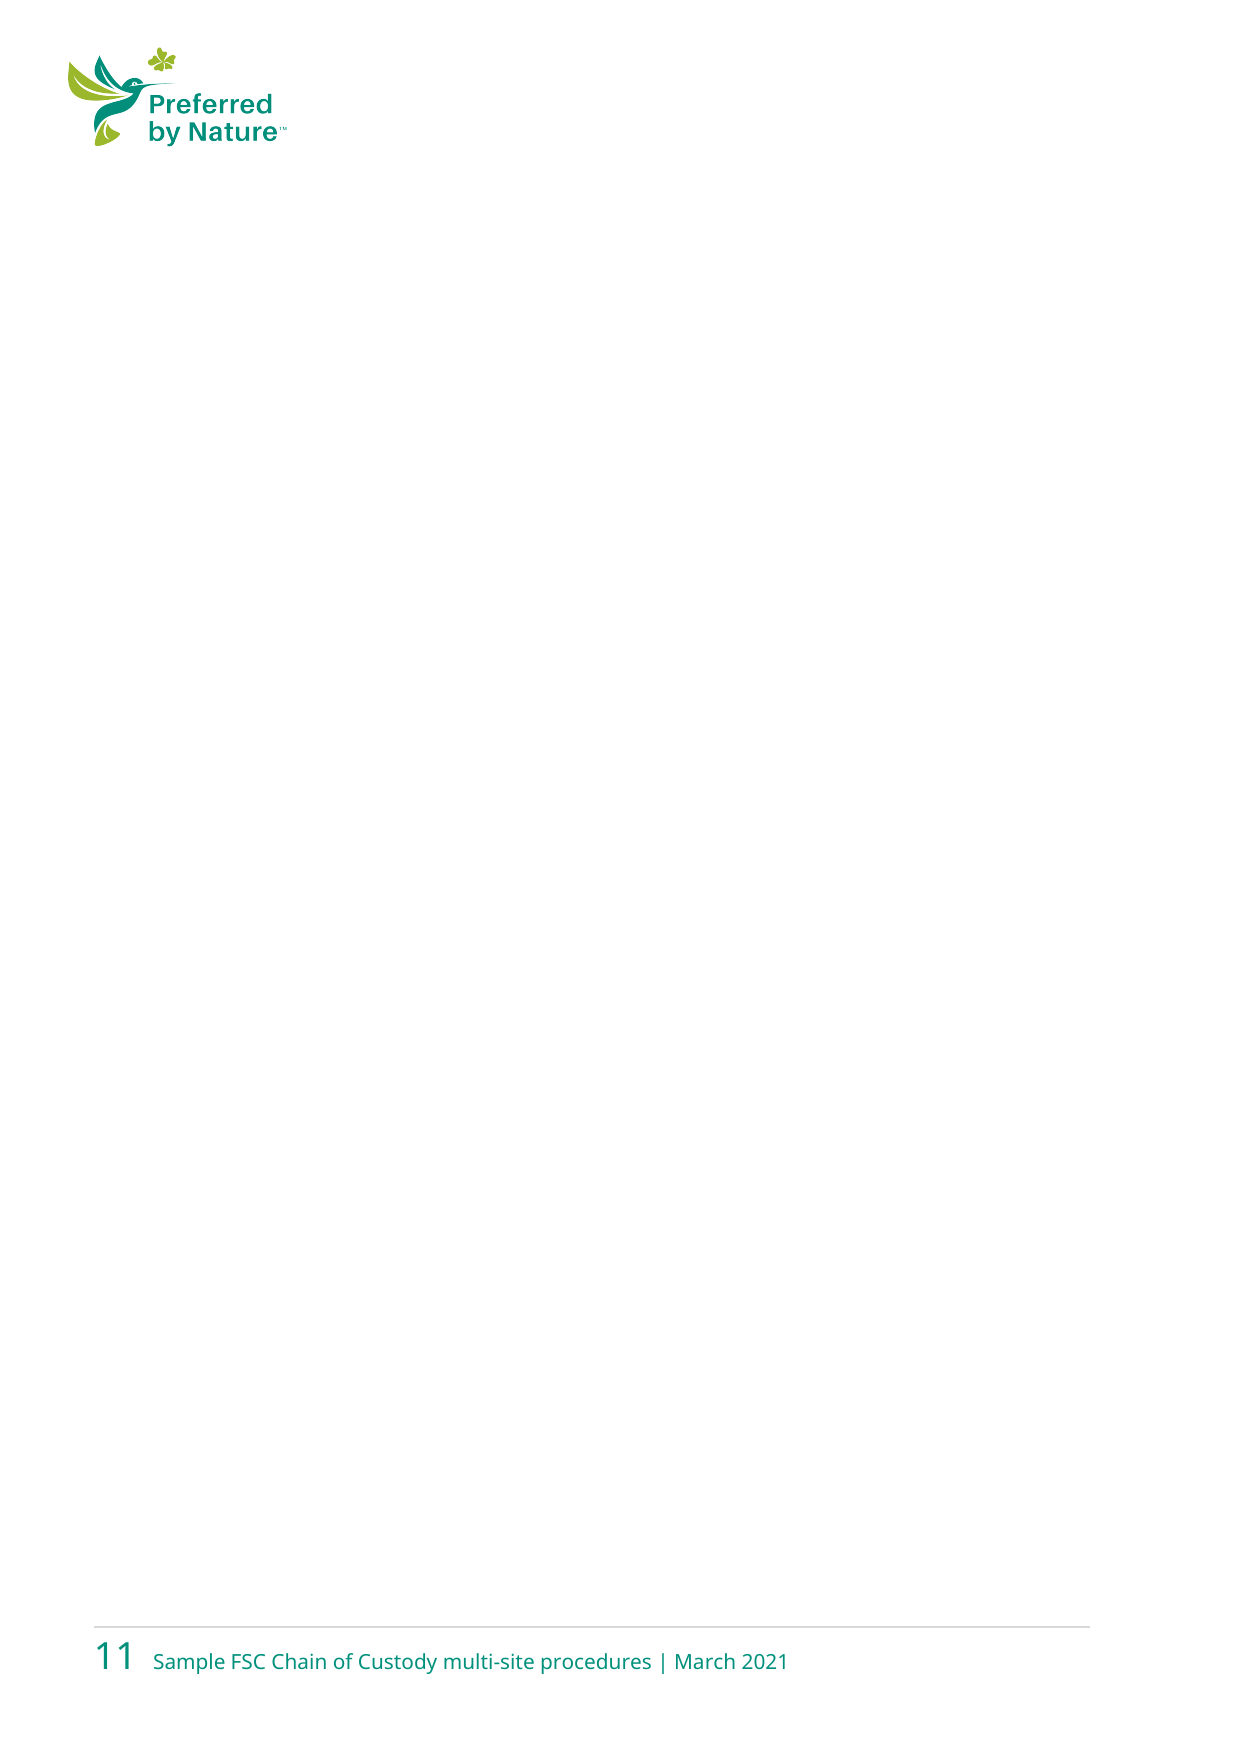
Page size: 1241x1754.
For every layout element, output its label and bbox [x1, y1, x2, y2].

picture [40, 19, 315, 174]
